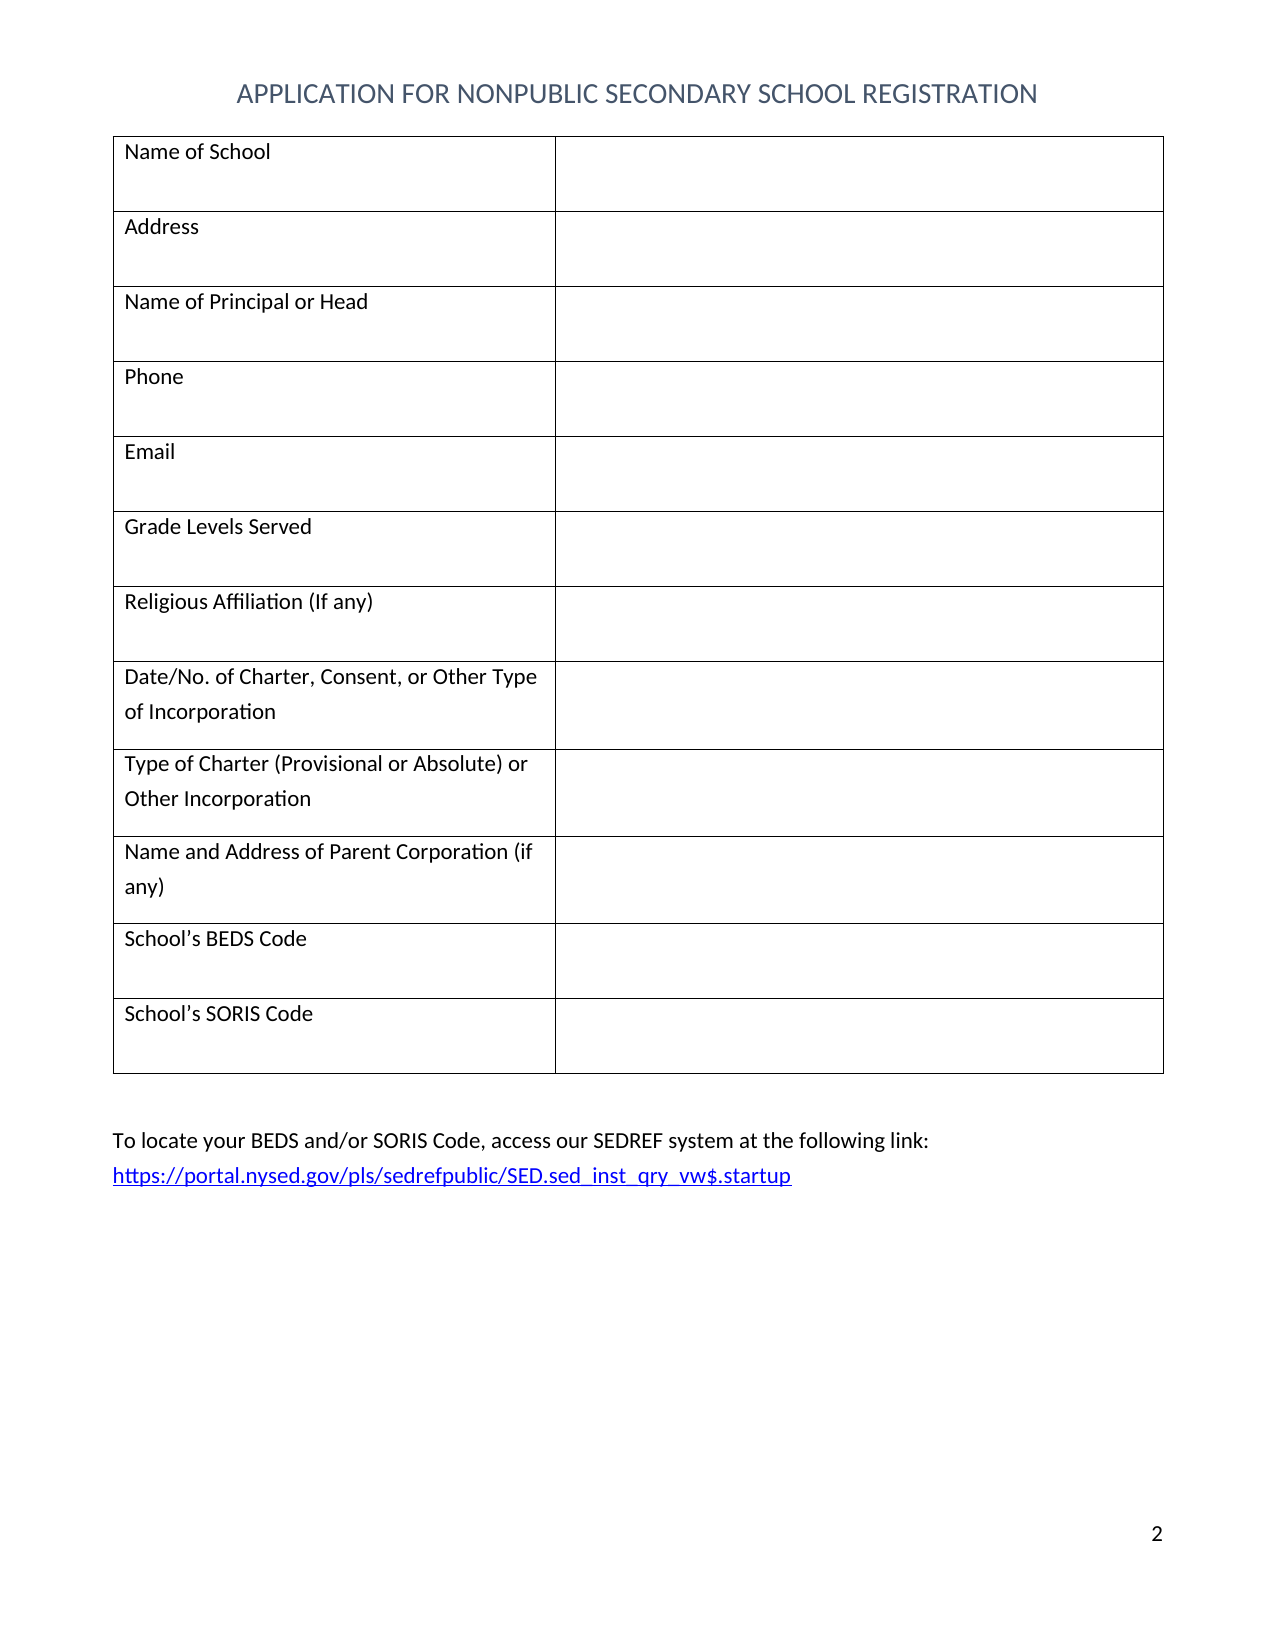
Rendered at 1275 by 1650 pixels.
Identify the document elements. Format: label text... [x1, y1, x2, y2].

text To locate your BEDS and/or SORIS Code, access our SEDREF system at the following link: https://portal.nysed.gov/pls/sedrefpublic/SED.sed_inst_qry_vw$.startup [112, 1126, 1162, 1189]
subtitle APPLICATION FOR NONPUBLIC SECONDARY SCHOOL REGISTRATION [112, 75, 1162, 111]
table_cell Email [114, 437, 555, 511]
table_header [556, 137, 1163, 211]
table_cell [556, 999, 1163, 1073]
table_cell Type of Charter (Provisional or Absolute) or Other Incorporation [114, 750, 555, 836]
table_cell School’s SORIS Code [114, 999, 555, 1073]
table_cell Name of Principal or Head [114, 287, 555, 361]
table_cell [556, 437, 1163, 511]
table_cell Phone [114, 362, 555, 436]
table_cell [556, 587, 1163, 661]
table_cell [556, 287, 1163, 361]
table_cell [556, 512, 1163, 586]
table_cell [556, 362, 1163, 436]
table_cell Religious Affiliation (If any) [114, 587, 555, 661]
table_cell [556, 750, 1163, 836]
table_cell Name and Address of Parent Corporation (if any) [114, 837, 555, 923]
table_cell School’s BEDS Code [114, 924, 555, 998]
table_cell [556, 212, 1163, 286]
table_cell [556, 924, 1163, 998]
table_header Name of School [114, 137, 555, 211]
table_cell Date/No. of Charter, Consent, or Other Type of Incorporation [114, 662, 555, 748]
table_cell Address [114, 212, 555, 286]
table_cell [556, 662, 1163, 748]
table_cell [556, 837, 1163, 923]
table_cell Grade Levels Served [114, 512, 555, 586]
